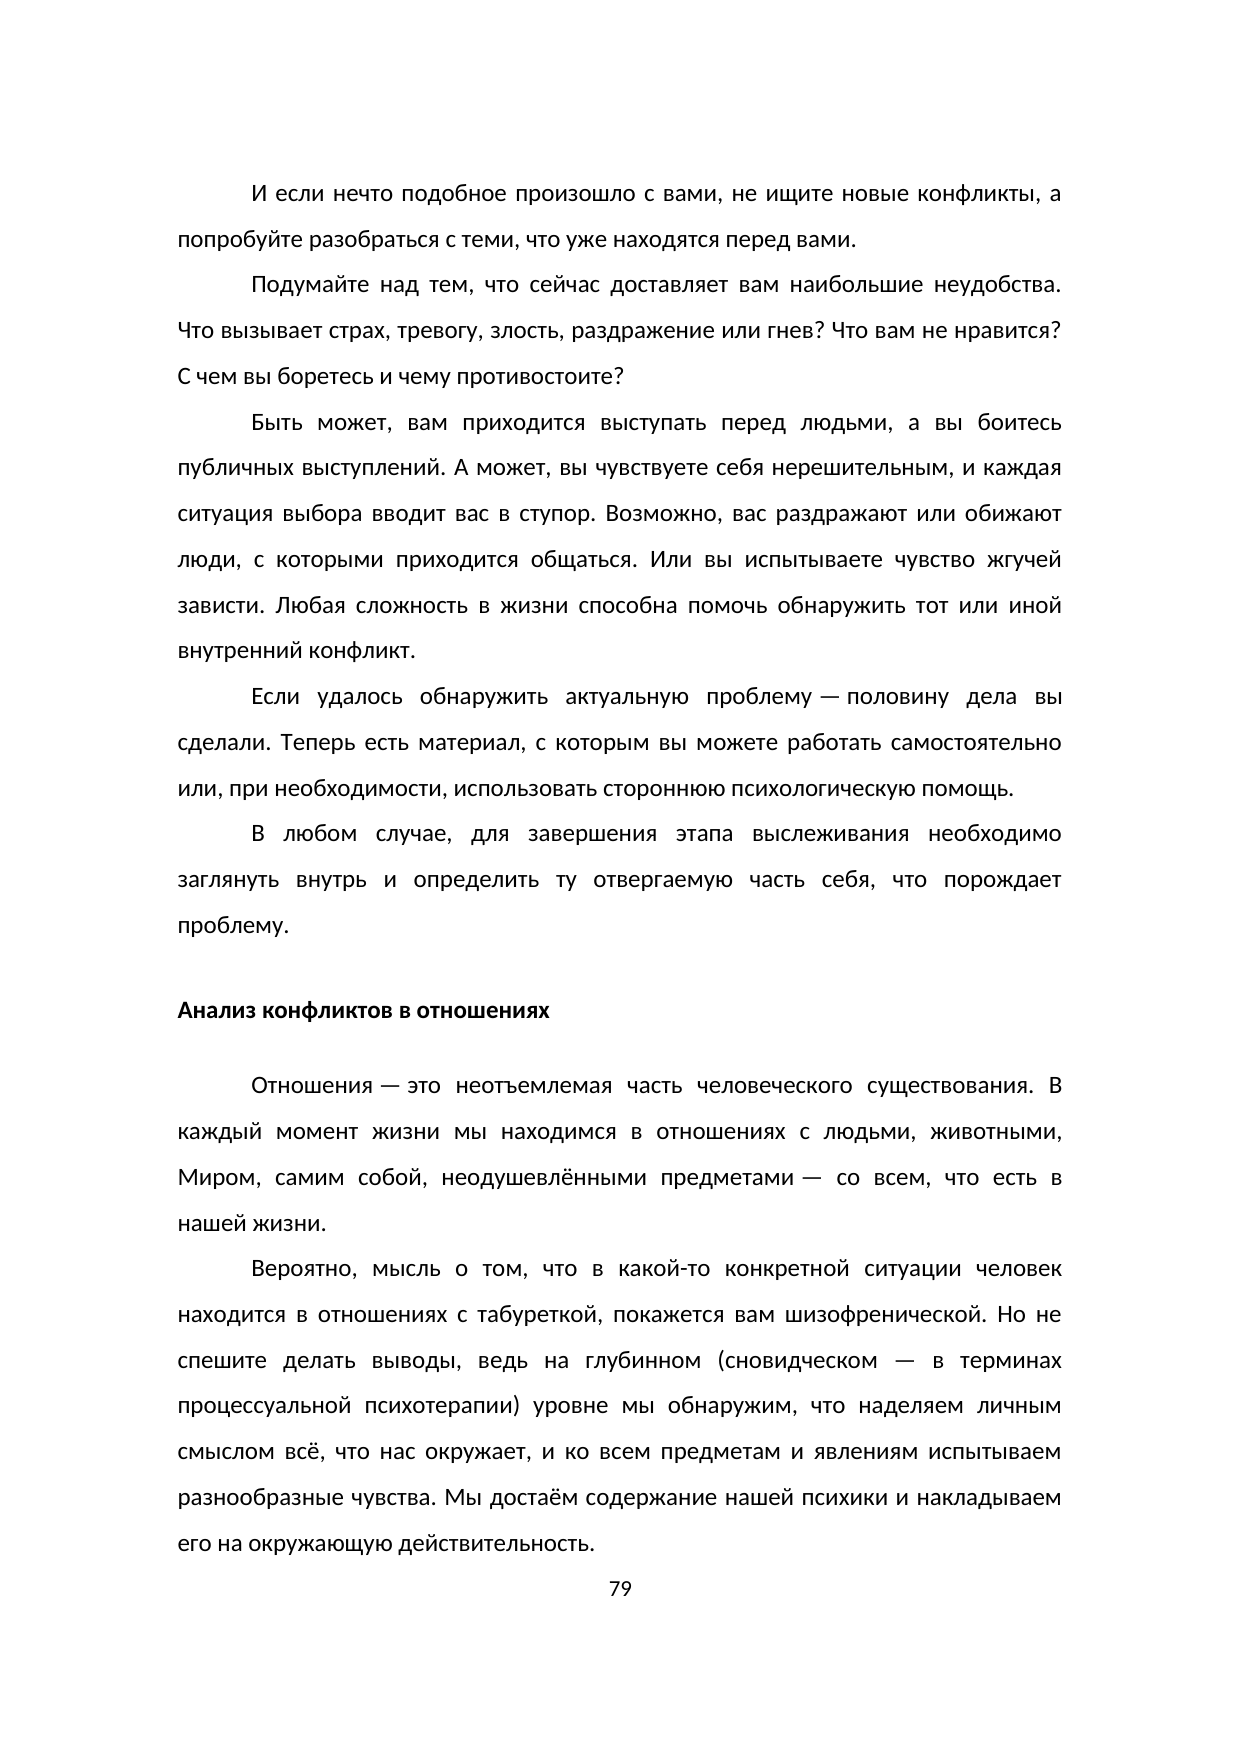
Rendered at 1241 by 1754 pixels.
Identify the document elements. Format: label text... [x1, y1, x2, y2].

text Отношения — это неотъемлемая часть человеческого существования. В каждый момент жизни мы находимся в отношениях с людьми, животными, Миром, самим собой, неодушевлёнными предметами — со всем, что есть в нашей жизни. [177, 1069, 1063, 1237]
text Вероятно, мысль о том, что в какой-то конкретной ситуации человек находится в отношениях с табуреткой, покажется вам шизофренической. Но не спешите делать выводы, ведь на глубинном (сновидческом — в терминах процессуальной психотерапии) уровне мы обнаружим, что наделяем личным смыслом всё, что нас окружает, и ко всем предметам и явлениям испытываем разнообразные чувства. Мы достаём содержание нашей психики и накладываем его на окружающую действительность. [177, 1252, 1063, 1557]
text Быть может, вам приходится выступать перед людьми, а вы боитесь публичных выступлений. А может, вы чувствуете себя нерешительным, и каждая ситуация выбора вводит вас в ступор. Возможно, вас раздражают или обижают люди, с которыми приходится общаться. Или вы испытываете чувство жгучей зависти. Любая сложность в жизни способна помочь обнаружить тот или иной внутренний конфликт. [177, 406, 1063, 665]
text В любом случае, для завершения этапа выслеживания необходимо заглянуть внутрь и определить ту отвергаемую часть себя, что порождает проблему. [177, 817, 1063, 939]
text И если нечто подобное произошло с вами, не ищите новые конфликты, а попробуйте разобраться с теми, что уже находятся перед вами. [177, 177, 1063, 253]
subtitle Анализ конфликтов в отношениях [177, 994, 1063, 1025]
text Подумайте над тем, что сейчас доставляет вам наибольшие неудобства. Что вызывает страх, тревогу, злость, раздражение или гнев? Что вам не нравится? С чем вы боретесь и чему противостоите? [177, 269, 1063, 391]
text Если удалось обнаружить актуальную проблему — половину дела вы сделали. Теперь есть материал, с которым вы можете работать самостоятельно или, при необходимости, использовать стороннюю психологическую помощь. [177, 680, 1063, 802]
